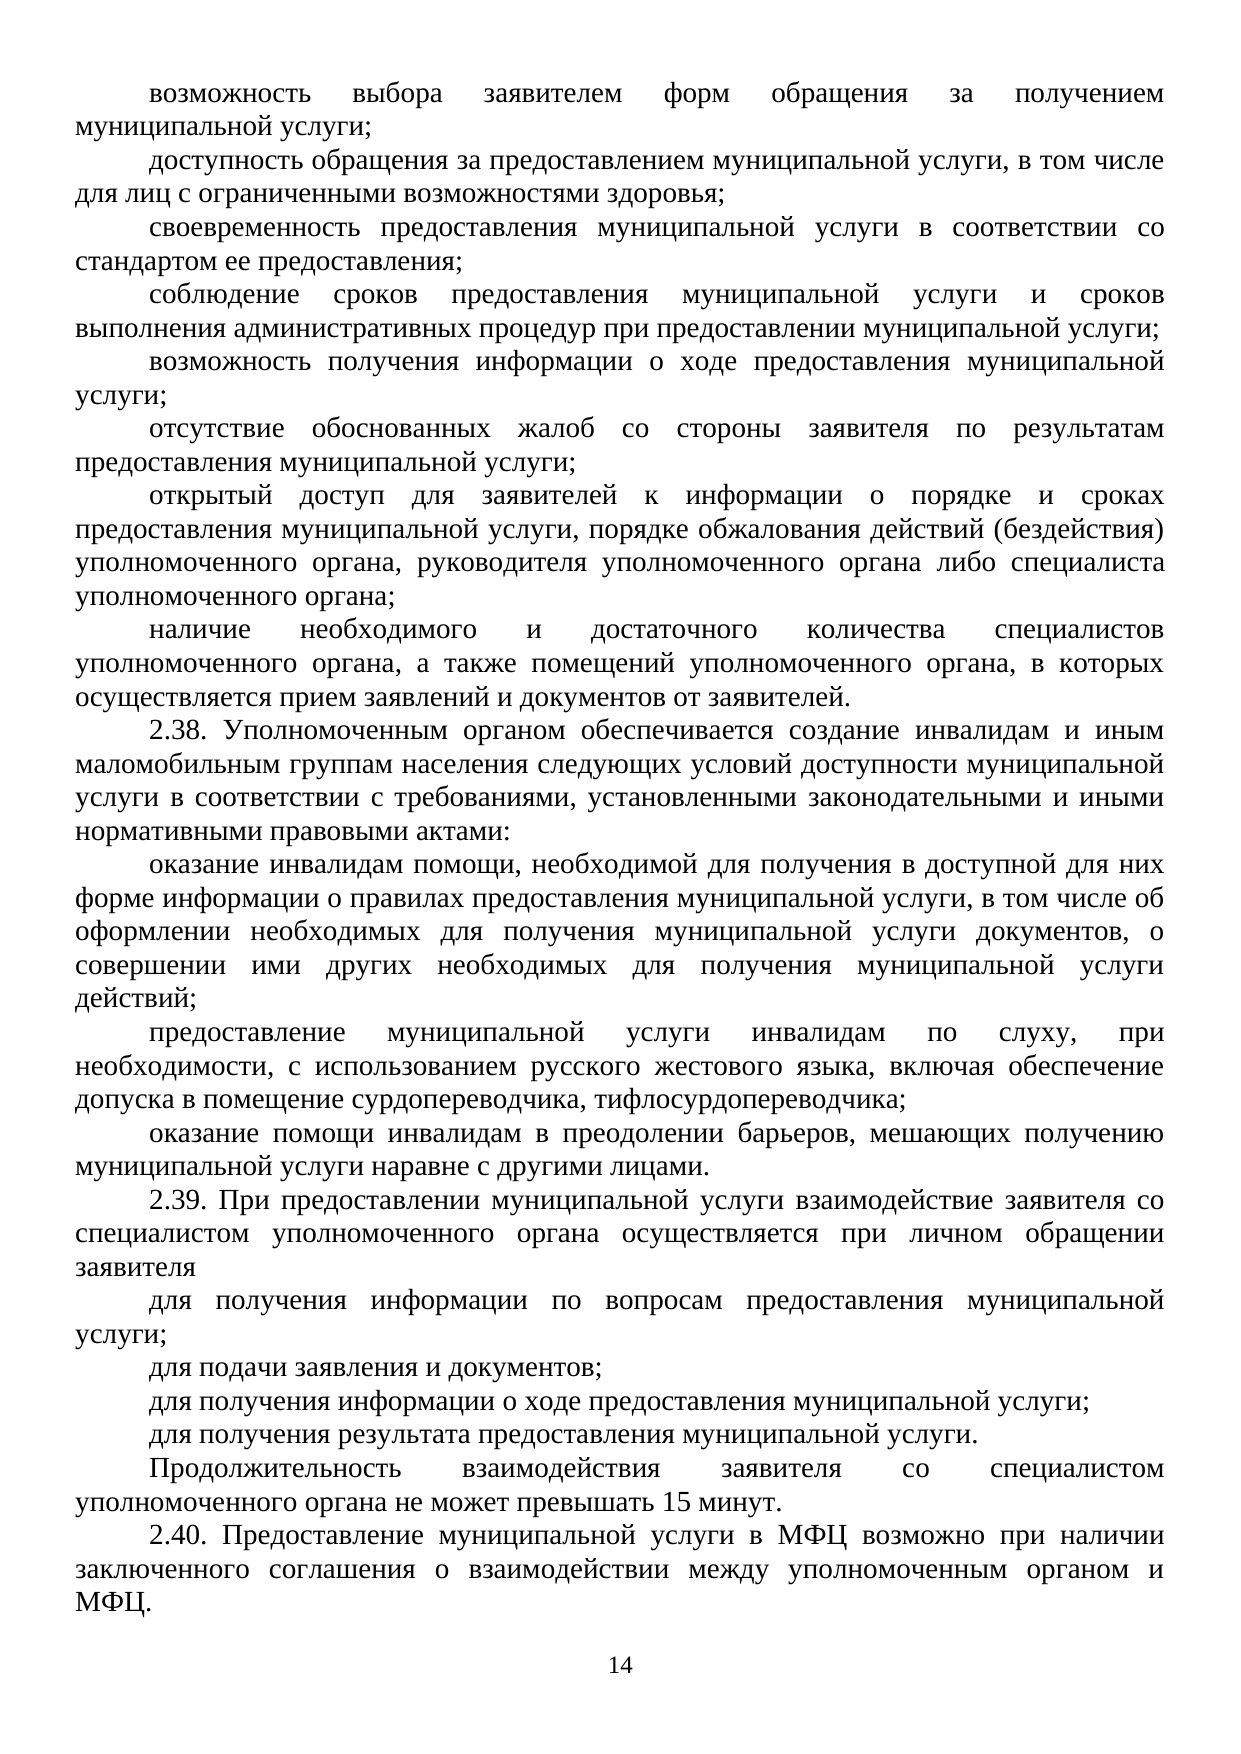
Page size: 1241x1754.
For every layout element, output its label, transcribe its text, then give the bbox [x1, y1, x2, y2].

text 2.39. При предоставлении муниципальной услуги взаимодействие заявителя со специалистом уполномоченного органа осуществляется при личном обращении заявителя [75, 1182, 1165, 1282]
text открытый доступ для заявителей к информации о порядке и сроках предоставления муниципальной услуги, порядке обжалования действий (бездействия) уполномоченного органа, руководителя уполномоченного органа либо специалиста уполномоченного органа; [75, 477, 1165, 612]
text 2.40. Предоставление муниципальной услуги в МФЦ возможно при наличии заключенного соглашения о взаимодействии между уполномоченным органом и МФЦ. [75, 1517, 1165, 1618]
text для подачи заявления и документов; [75, 1349, 1165, 1383]
text оказание инвалидам помощи, необходимой для получения в доступной для них форме информации о правилах предоставления муниципальной услуги, в том числе об оформлении необходимых для получения муниципальной услуги документов, о совершении ими других необходимых для получения муниципальной услуги действий; [75, 846, 1165, 1014]
text для получения результата предоставления муниципальной услуги. [75, 1417, 1165, 1450]
text предоставление муниципальной услуги инвалидам по слуху, при необходимости, с использованием русского жестового языка, включая обеспечение допуска в помещение сурдопереводчика, тифлосурдопереводчика; [75, 1014, 1165, 1115]
text своевременность предоставления муниципальной услуги в соответствии со стандартом ее предоставления; [75, 209, 1165, 276]
text соблюдение сроков предоставления муниципальной услуги и сроков выполнения административных процедур при предоставлении муниципальной услуги; [75, 276, 1165, 343]
text для получения информации по вопросам предоставления муниципальной услуги; [75, 1282, 1165, 1349]
text оказание помощи инвалидам в преодолении барьеров, мешающих получению муниципальной услуги наравне с другими лицами. [75, 1115, 1165, 1182]
text возможность получения информации о ходе предоставления муниципальной услуги; [75, 343, 1165, 410]
text доступность обращения за предоставлением муниципальной услуги, в том числе для лиц с ограниченными возможностями здоровья; [75, 142, 1165, 209]
text 2.38. Уполномоченным органом обеспечивается создание инвалидам и иным маломобильным группам населения следующих условий доступности муниципальной услуги в соответствии с требованиями, установленными законодательными и иными нормативными правовыми актами: [75, 712, 1165, 846]
text отсутствие обоснованных жалоб со стороны заявителя по результатам предоставления муниципальной услуги; [75, 410, 1165, 477]
text наличие необходимого и достаточного количества специалистов уполномоченного органа, а также помещений уполномоченного органа, в которых осуществляется прием заявлений и документов от заявителей. [75, 612, 1165, 712]
text возможность выбора заявителем форм обращения за получением муниципальной услуги; [75, 75, 1165, 142]
text Продолжительность взаимодействия заявителя со специалистом уполномоченного органа не может превышать 15 минут. [75, 1450, 1165, 1517]
text для получения информации о ходе предоставления муниципальной услуги; [75, 1383, 1165, 1417]
